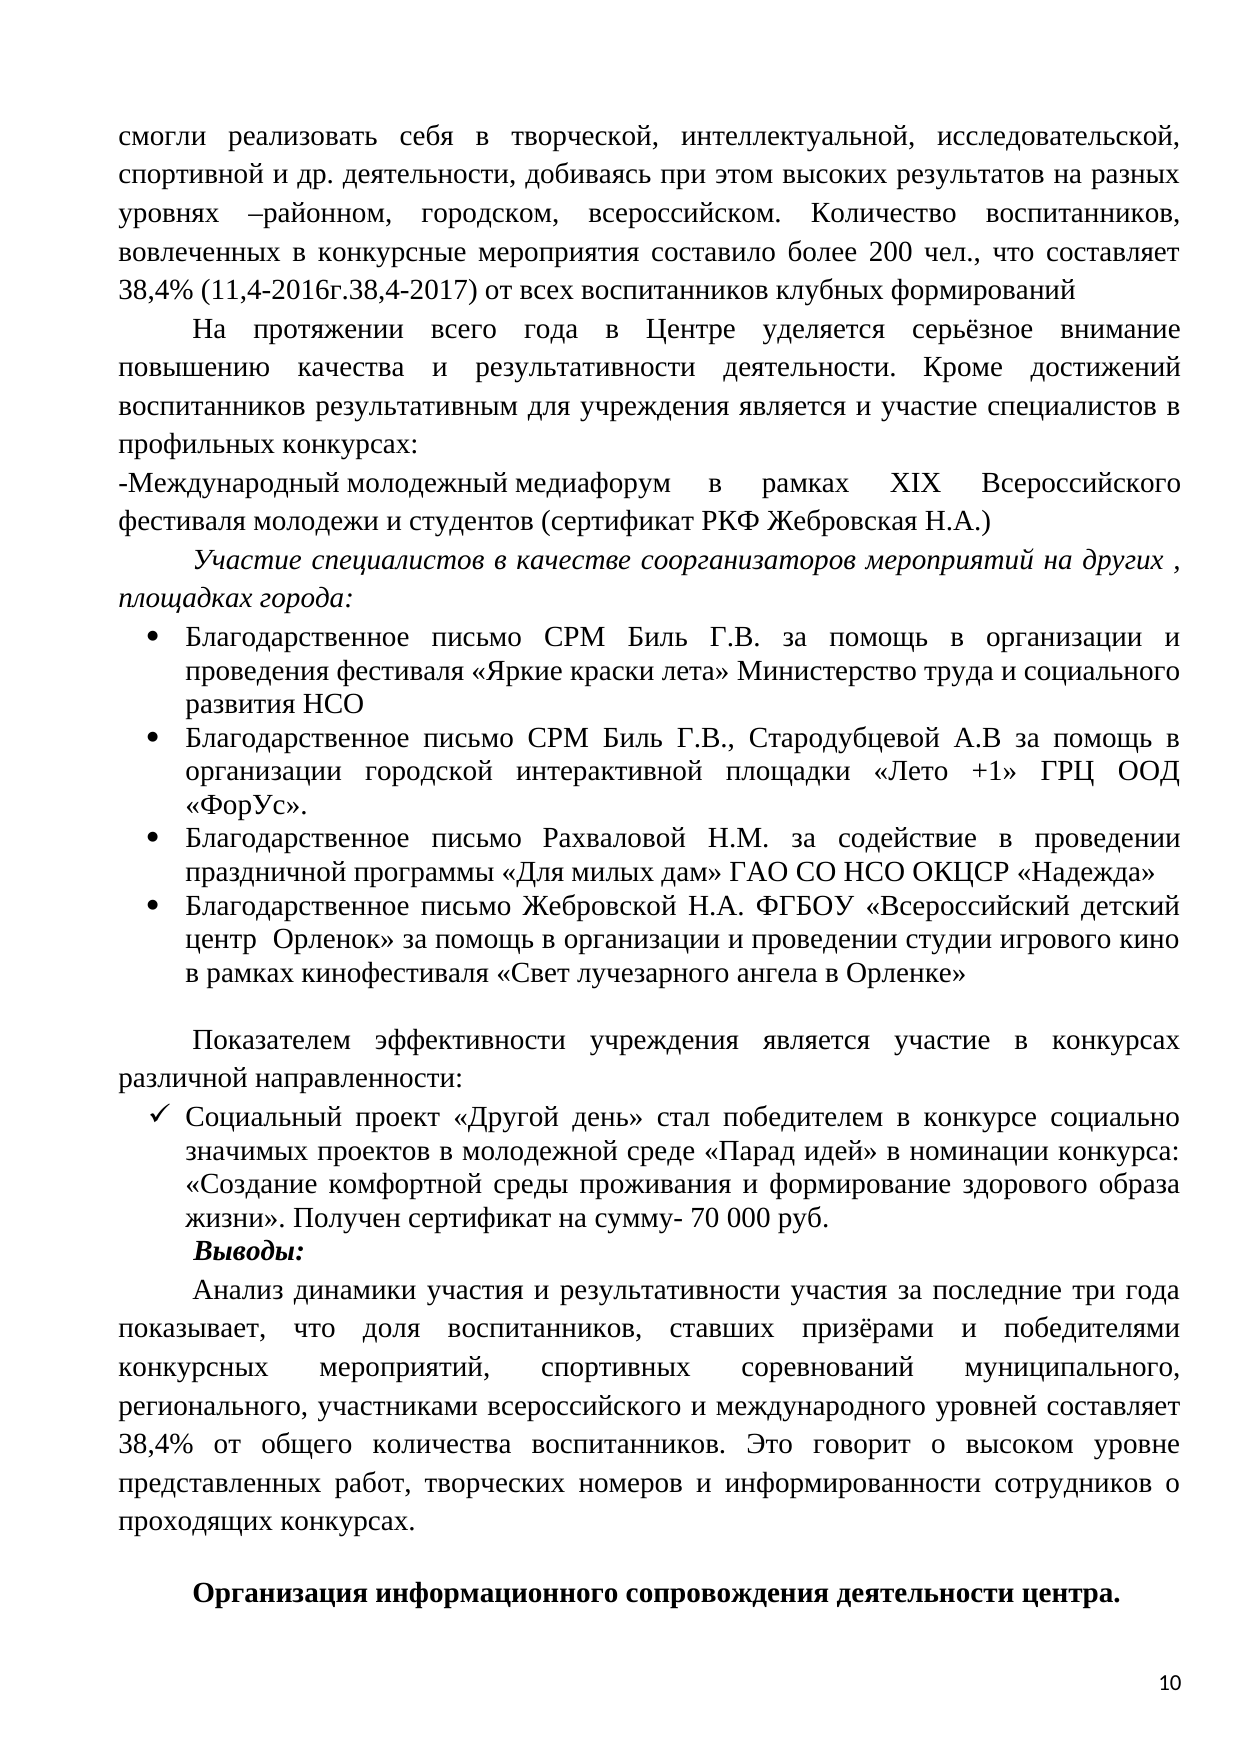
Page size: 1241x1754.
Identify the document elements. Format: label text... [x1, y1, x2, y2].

text На протяжении всего года в Центре уделяется серьёзное внимание повышению качества и результативности деятельности. Кроме достижений воспитанников результативным для учреждения является и участие специалистов в профильных конкурсах: [118, 311, 1181, 460]
list Социальный проект «Другой день» стал победителем в конкурсе социально значимых проектов в молодежной среде «Парад идей» в номинации конкурса: «Создание комфортной среды проживания и формирование здорового образа жизни». Получен сертификат на сумму- 70 000 руб. [148, 1099, 1181, 1233]
text Участие специалистов в качестве соорганизаторов мероприятий на других , площадках города: [118, 542, 1181, 614]
list Благодарственное письмо СРМ Биль Г.В., Стародубцевой А.В за помощь в организации городской интерактивной площадки «Лето +1» ГРЦ ООД «ФорУс». [148, 720, 1181, 821]
text Показателем эффективности учреждения является участие в конкурсах различной направленности: [118, 1022, 1181, 1094]
list Благодарственное письмо Жебровской Н.А. ФГБОУ «Всероссийский детский центр Орленок» за помощь в организации и проведении студии игрового кино в рамках кинофестиваля «Свет лучезарного ангела в Орленке» [148, 888, 1181, 988]
list Благодарственное письмо Рахваловой Н.М. за содействие в проведении праздничной программы «Для милых дам» ГАО СО НСО ОКЦСР «Надежда» [148, 821, 1181, 888]
text -Международный молодежный медиафорум в рамках XIX Всероссийского фестиваля молодежи и студентов (сертификат РКФ Жебровская Н.А.) [118, 465, 1181, 537]
list Выводы: [193, 1233, 1181, 1267]
text Анализ динамики участия и результативности участия за последние три года показывает, что доля воспитанников, ставших призёрами и победителями конкурсных мероприятий, спортивных соревнований муниципального, регионального, участниками всероссийского и международного уровней составляет 38,4% от общего количества воспитанников. Это говорит о высоком уровне представленных работ, творческих номеров и информированности сотрудников о проходящих конкурсах. [118, 1272, 1181, 1537]
text Организация информационного сопровождения деятельности центра. [118, 1575, 1181, 1609]
list Благодарственное письмо СРМ Биль Г.В. за помощь в организации и проведения фестиваля «Яркие краски лета» Министерство труда и социального развития НСО [148, 619, 1181, 720]
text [118, 118, 1181, 306]
